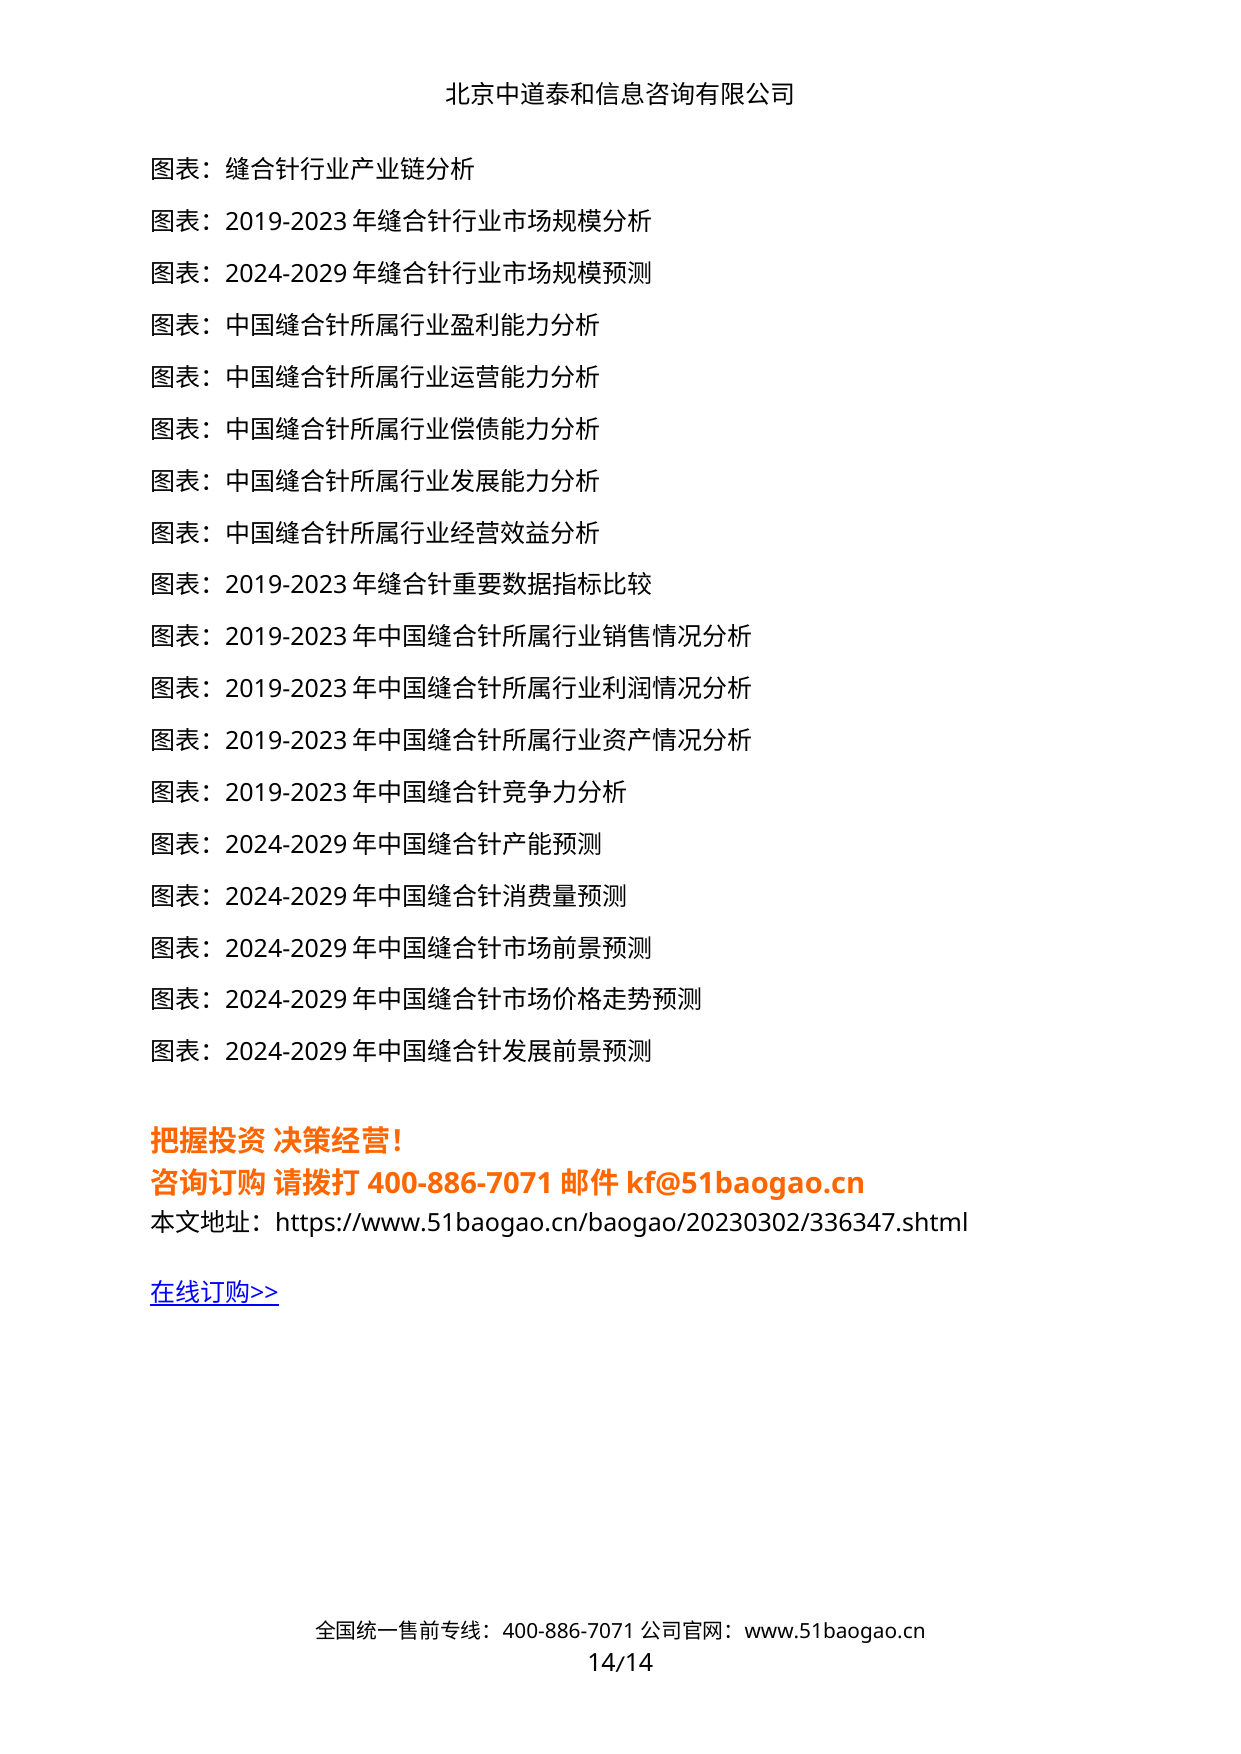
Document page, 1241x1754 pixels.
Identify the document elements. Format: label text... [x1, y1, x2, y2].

text 图表：中国缝合针所属行业经营效益分析 [150, 513, 1090, 549]
text 图表：2019-2023年中国缝合针所属行业销售情况分析 [150, 617, 1090, 653]
text 把握投资 决策经营！咨询订购 请拨打 400-886-7071 邮件 kf@51baogao.cn本文地址：https://www.51baogao.cn/baogao/20230302/336347.shtml [150, 1084, 1090, 1239]
text 图表：2019-2023年中国缝合针竞争力分析 [150, 772, 1090, 809]
text 图表：2024-2029年中国缝合针市场价格走势预测 [150, 980, 1090, 1016]
text 图表：中国缝合针所属行业运营能力分析 [150, 357, 1090, 394]
text 图表：中国缝合针所属行业偿债能力分析 [150, 409, 1090, 446]
text 图表：缝合针行业产业链分析 [150, 150, 1090, 186]
text 图表：中国缝合针所属行业发展能力分析 [150, 461, 1090, 497]
text 图表：中国缝合针所属行业盈利能力分析 [150, 306, 1090, 342]
text 图表：2024-2029年中国缝合针产能预测 [150, 824, 1090, 861]
text 图表：2019-2023年缝合针重要数据指标比较 [150, 565, 1090, 601]
text 图表：2019-2023年缝合针行业市场规模分析 [150, 202, 1090, 238]
text 图表：2024-2029年缝合针行业市场规模预测 [150, 254, 1090, 290]
text 图表：2019-2023年中国缝合针所属行业资产情况分析 [150, 721, 1090, 757]
text 在线订购>> [150, 1239, 1090, 1309]
text 图表：2024-2029年中国缝合针消费量预测 [150, 876, 1090, 912]
text 图表：2024-2029年中国缝合针发展前景预测 [150, 1032, 1090, 1068]
text 图表：2024-2029年中国缝合针市场前景预测 [150, 928, 1090, 964]
text 图表：2019-2023年中国缝合针所属行业利润情况分析 [150, 669, 1090, 705]
